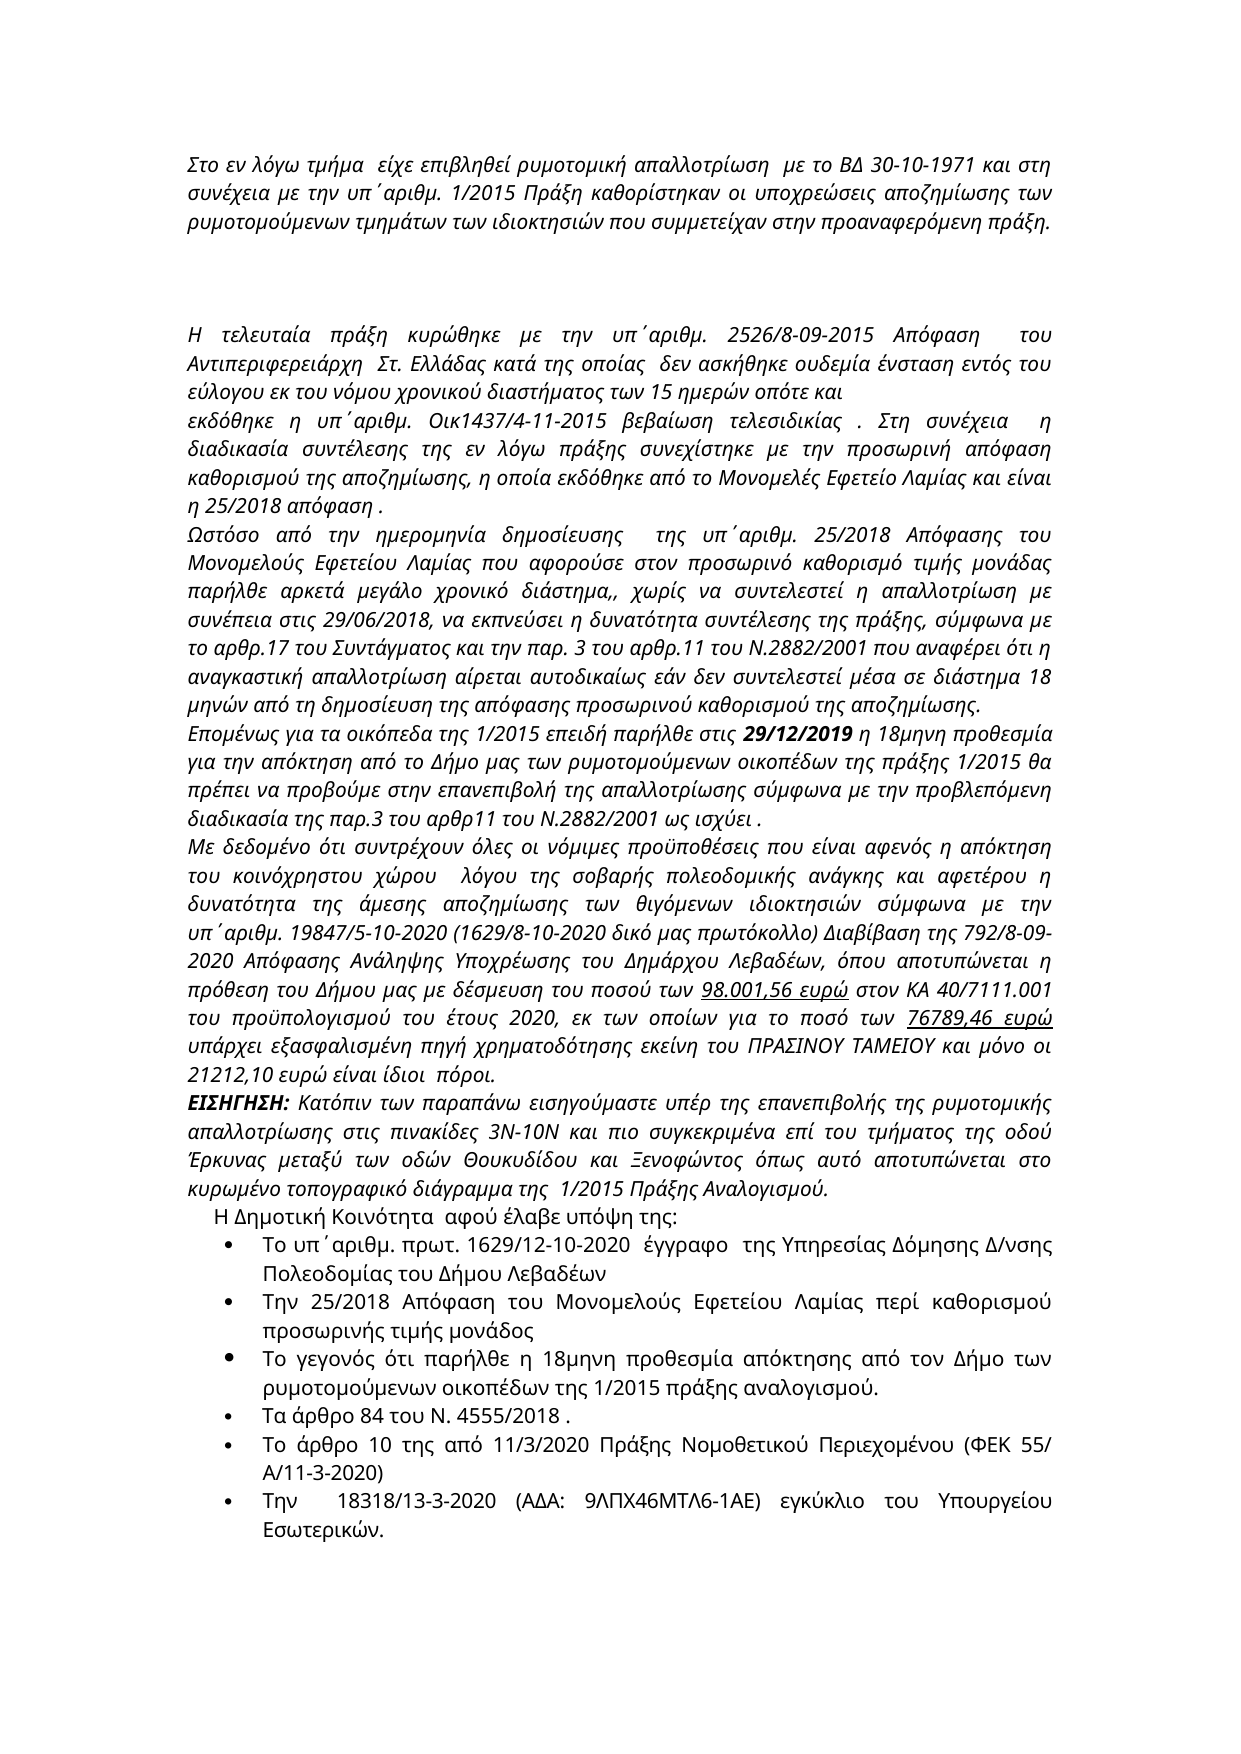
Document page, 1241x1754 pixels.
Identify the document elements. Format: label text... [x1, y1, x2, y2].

text Η τελευταία πράξη κυρώθηκε με την υπ΄αριθμ. 2526/8-09-2015 Απόφαση του Αντιπεριφερειάρχη Στ. Ελλάδας κατά της οποίας δεν ασκήθηκε ουδεμία ένσταση εντός του εύλογου εκ του νόμου χρονικού διαστήματος των 15 ημερών οπότε και [187, 321, 1053, 406]
text Επομένως για τα οικόπεδα της 1/2015 επειδή παρήλθε στις 29/12/2019 η 18μηνη προθεσμία για την απόκτηση από το Δήμο μας των ρυμοτομούμενων οικοπέδων της πράξης 1/2015 θα πρέπει να προβούμε στην επανεπιβολή της απαλλοτρίωσης σύμφωνα με την προβλεπόμενη διαδικασία της παρ.3 του αρθρ11 του Ν.2882/2001 ως ισχύει . [187, 719, 1053, 832]
list Την 25/2018 Απόφαση του Μονομελούς Εφετείου Λαμίας περί καθορισμού προσωρινής τιμής μονάδος [225, 1287, 1053, 1344]
text ΕΙΣΗΓΗΣΗ: Κατόπιν των παραπάνω εισηγούμαστε υπέρ της επανεπιβολής της ρυμοτομικής απαλλοτρίωσης στις πινακίδες 3Ν-10Ν και πιο συγκεκριμένα επί του τμήματος της οδού Έρκυνας μεταξύ των οδών Θουκυδίδου και Ξενοφώντος όπως αυτό αποτυπώνεται στο κυρωμένο τοπογραφικό διάγραμμα της 1/2015 Πράξης Αναλογισμού. [187, 1088, 1053, 1202]
list Το υπ΄αριθμ. πρωτ. 1629/12-10-2020 έγγραφο της Υπηρεσίας Δόμησης Δ/νσης Πολεοδομίας του Δήμου Λεβαδέων [225, 1231, 1053, 1287]
text Στο εν λόγω τμήμα είχε επιβληθεί ρυμοτομική απαλλοτρίωση με το ΒΔ 30-10-1971 και στη συνέχεια με την υπ΄αριθμ. 1/2015 Πράξη καθορίστηκαν οι υποχρεώσεις αποζημίωσης των ρυμοτομούμενων τμημάτων των ιδιοκτησιών που συμμετείχαν στην προαναφερόμενη πράξη. [187, 150, 1053, 235]
text Ωστόσο από την ημερομηνία δημοσίευσης της υπ΄αριθμ. 25/2018 Απόφασης του Μονομελούς Εφετείου Λαμίας που αφορούσε στον προσωρινό καθορισμό τιμής μονάδας παρήλθε αρκετά μεγάλο χρονικό διάστημα,, χωρίς να συντελεστεί η απαλλοτρίωση με συνέπεια στις 29/06/2018, να εκπνεύσει η δυνατότητα συντέλεσης της πράξης, σύμφωνα με το αρθρ.17 του Συντάγματος και την παρ. 3 του αρθρ.11 του Ν.2882/2001 που αναφέρει ότι η αναγκαστική απαλλοτρίωση αίρεται αυτοδικαίως εάν δεν συντελεστεί μέσα σε διάστημα 18 μηνών από τη δημοσίευση της απόφασης προσωρινού καθορισμού της αποζημίωσης. [187, 520, 1053, 719]
list Τα άρθρο 84 του Ν. 4555/2018 . [225, 1401, 1053, 1430]
list Το γεγονός ότι παρήλθε η 18μηνη προθεσμία απόκτησης από τον Δήμο των ρυμοτομούμενων οικοπέδων της 1/2015 πράξης αναλογισμού. [225, 1344, 1053, 1401]
list Την 18318/13-3-2020 (ΑΔΑ: 9ΛΠΧ46ΜΤΛ6-1ΑΕ) εγκύκλιο του Υπουργείου Εσωτερικών. [225, 1487, 1053, 1543]
text εκδόθηκε η υπ΄αριθμ. Οικ1437/4-11-2015 βεβαίωση τελεσιδικίας . Στη συνέχεια η διαδικασία συντέλεσης της εν λόγω πράξης συνεχίστηκε με την προσωρινή απόφαση καθορισμού της αποζημίωσης, η οποία εκδόθηκε από το Μονομελές Εφετείο Λαμίας και είναι η 25/2018 απόφαση . [187, 406, 1053, 520]
text Με δεδομένο ότι συντρέχουν όλες οι νόμιμες προϋποθέσεις που είναι αφενός η απόκτηση του κοινόχρηστου χώρου λόγου της σοβαρής πολεοδομικής ανάγκης και αφετέρου η δυνατότητα της άμεσης αποζημίωσης των θιγόμενων ιδιοκτησιών σύμφωνα με την υπ΄αριθμ. 19847/5-10-2020 (1629/8-10-2020 δικό μας πρωτόκολλο) Διαβίβαση της 792/8-09-2020 Απόφασης Ανάληψης Υποχρέωσης του Δημάρχου Λεβαδέων, όπου αποτυπώνεται η πρόθεση του Δήμου μας με δέσμευση του ποσού των 98.001,56 ευρώ στον ΚΑ 40/7111.001 του προϋπολογισμού του έτους 2020, εκ των οποίων για το ποσό των 76789,46 ευρώ υπάρχει εξασφαλισμένη πηγή χρηματοδότησης εκείνη του ΠΡΑΣΙΝΟΥ ΤΑΜΕΙΟΥ και μόνο οι 21212,10 ευρώ είναι ίδιοι πόροι. [187, 832, 1053, 1088]
list Το άρθρο 10 της από 11/3/2020 Πράξης Νομοθετικού Περιεχομένου (ΦΕΚ 55/ Α/11-3-2020) [225, 1430, 1053, 1487]
text Η Δημοτική Κοινότητα αφού έλαβε υπόψη της: [187, 1202, 1053, 1231]
